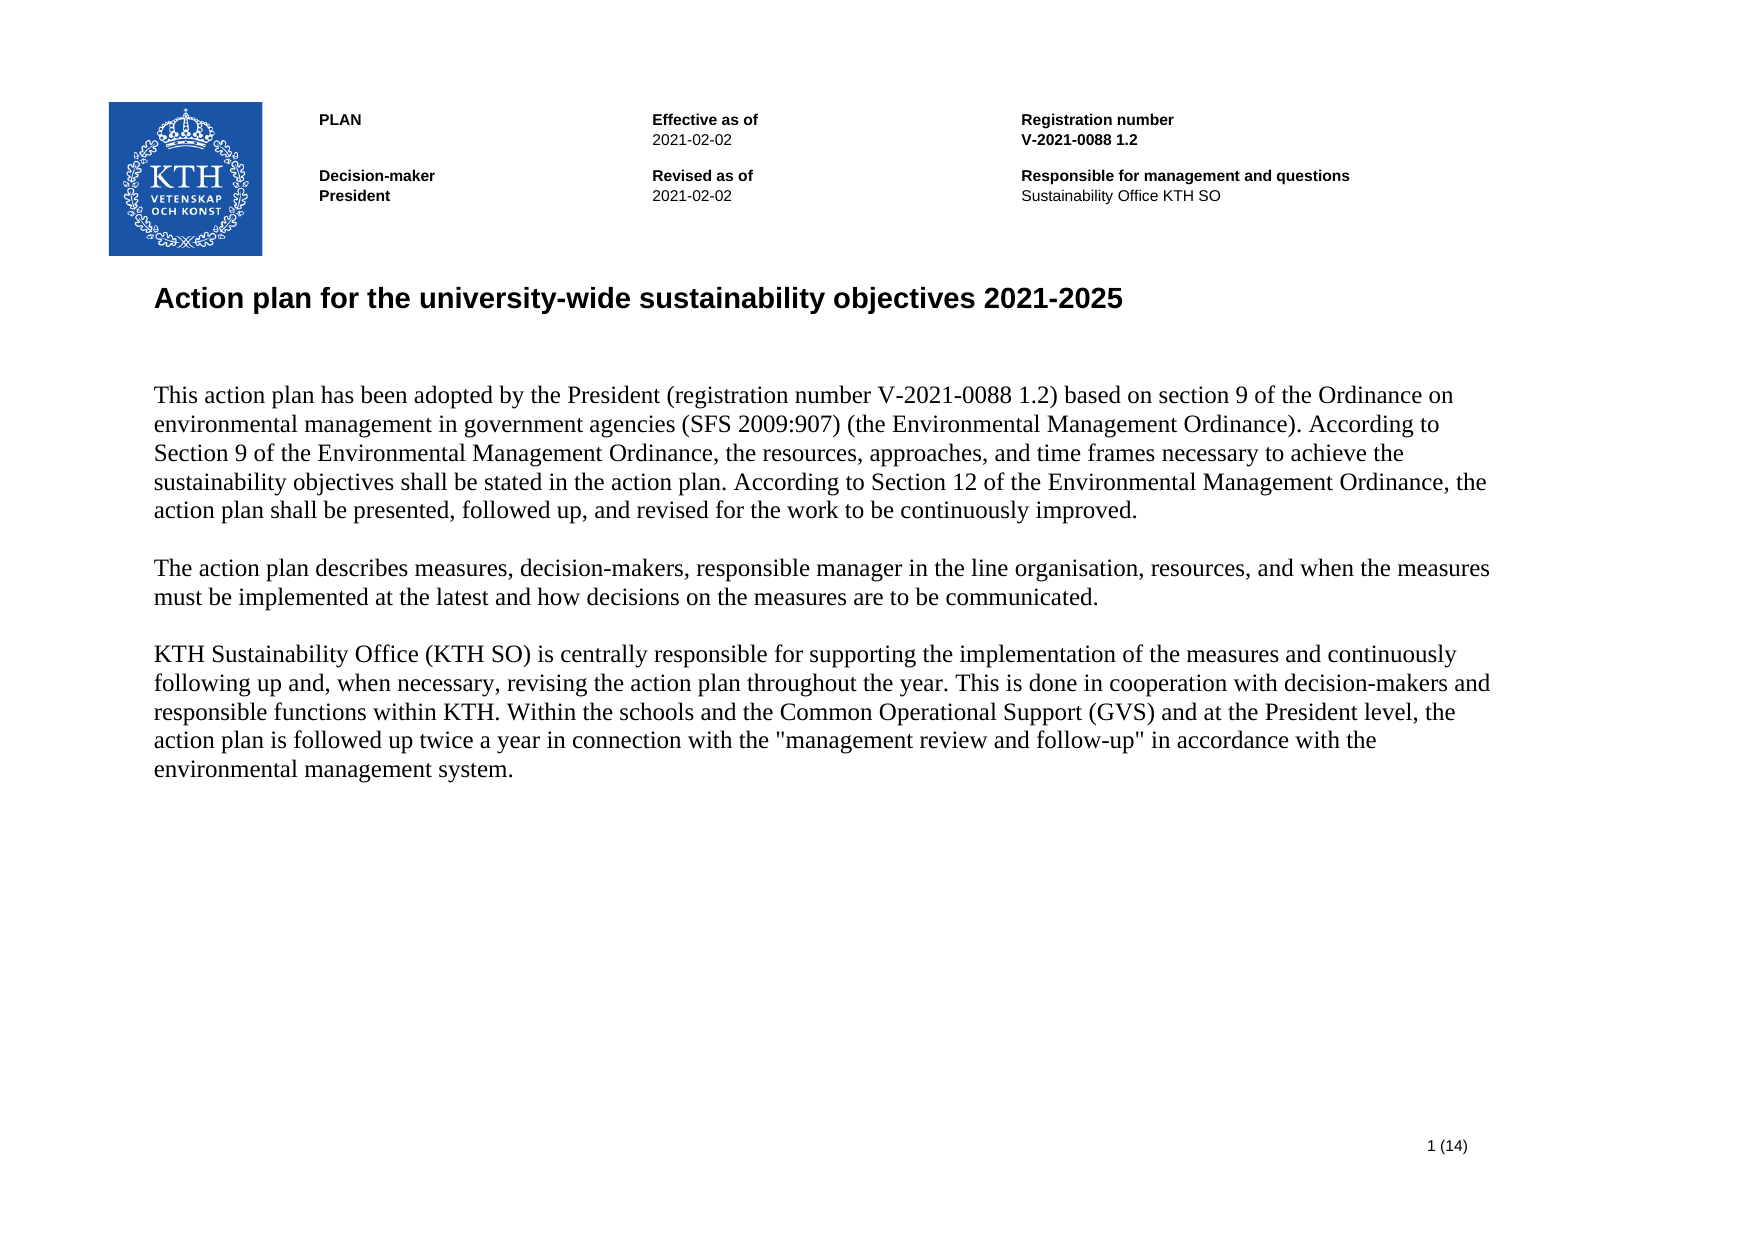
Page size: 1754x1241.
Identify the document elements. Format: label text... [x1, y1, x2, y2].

text KTH Sustainability Office (KTH SO) is centrally responsible for supporting the implementation of the measures and continuously following up and, when necessary, revising the action plan throughout the year. This is done in cooperation with decision-makers and responsible functions within KTH. Within the schools and the Common Operational Support (GVS) and at the President level, the action plan is followed up twice a year in connection with the "management review and follow-up" in accordance with the environmental management system. [153, 639, 1506, 783]
picture [108, 102, 263, 256]
text Action plan for the university-wide sustainability objectives 2021-2025 [153, 281, 1506, 314]
text The action plan describes measures, decision-makers, responsible manager in the line organisation, resources, and when the measures must be implemented at the latest and how decisions on the measures are to be communicated. [153, 553, 1506, 611]
text This action plan has been adopted by the President (registration number V-2021-0088 1.2) based on section 9 of the Ordinance on environmental management in government agencies (SFS 2009:907) (the Environmental Management Ordinance). According to Section 9 of the Environmental Management Ordinance, the resources, approaches, and time frames necessary to achieve the sustainability objectives shall be stated in the action plan. According to Section 12 of the Environmental Management Ordinance, the action plan shall be presented, followed up, and revised for the work to be continuously improved. [153, 381, 1506, 524]
